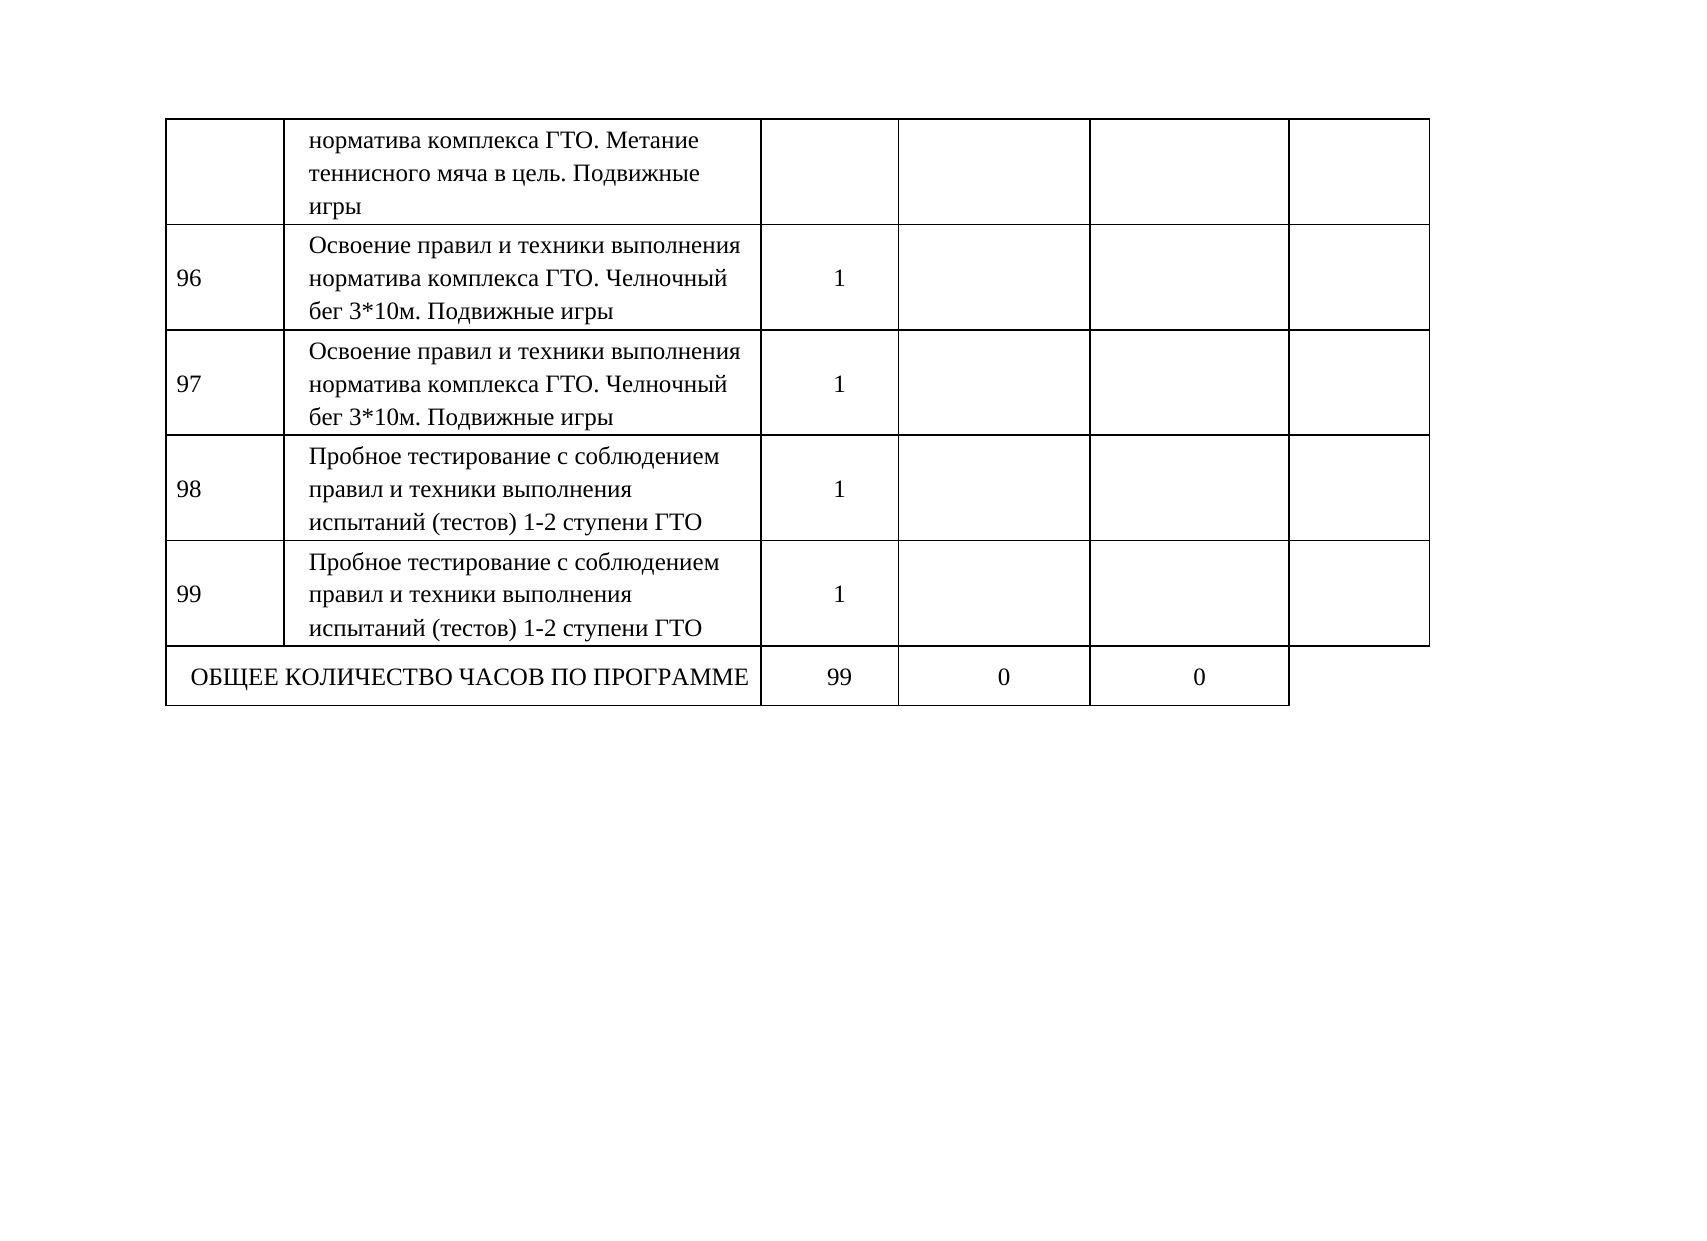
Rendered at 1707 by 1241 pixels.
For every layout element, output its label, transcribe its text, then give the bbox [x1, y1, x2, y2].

table_cell [899, 436, 1089, 540]
table_cell ОБЩЕЕ КОЛИЧЕСТВО ЧАСОВ ПО ПРОГРАММЕ [167, 647, 760, 705]
table_cell 97 [167, 331, 283, 434]
table_cell [899, 120, 1089, 223]
table_cell 1 [762, 120, 898, 223]
table_cell [1290, 225, 1429, 329]
table_cell 98 [167, 436, 283, 540]
table_cell Освоение правил и техники выполнения норматива комплекса ГТО. Челночный бег 3*10м. Подвижные игры [285, 331, 760, 434]
table_cell 95 [167, 120, 283, 223]
table_cell [1290, 541, 1429, 645]
table_cell 1 [762, 225, 898, 329]
table_cell 99 [167, 541, 283, 645]
table_cell [1091, 225, 1288, 329]
table_cell [1290, 331, 1429, 434]
table_cell [1290, 436, 1429, 540]
table_cell Пробное тестирование с соблюдением правил и техники выполнения испытаний (тестов) 1-2 ступени ГТО [285, 541, 760, 645]
table_cell [1091, 120, 1288, 223]
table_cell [285, 120, 760, 223]
table_cell Освоение правил и техники выполнения норматива комплекса ГТО. Челночный бег 3*10м. Подвижные игры [285, 225, 760, 329]
table_cell 99 [762, 647, 898, 705]
table_cell 0 [899, 647, 1089, 705]
table_cell Пробное тестирование с соблюдением правил и техники выполнения испытаний (тестов) 1-2 ступени ГТО [285, 436, 760, 540]
table_cell [1091, 331, 1288, 434]
table_cell [899, 225, 1089, 329]
table_cell [899, 541, 1089, 645]
table_cell [1091, 436, 1288, 540]
table_cell [1290, 120, 1429, 223]
table_cell 1 [762, 541, 898, 645]
table_cell 1 [762, 436, 898, 540]
table_cell [1091, 541, 1288, 645]
table_cell 96 [167, 225, 283, 329]
table_cell [899, 331, 1089, 434]
table_cell 0 [1091, 647, 1288, 705]
table_cell 1 [762, 331, 898, 434]
